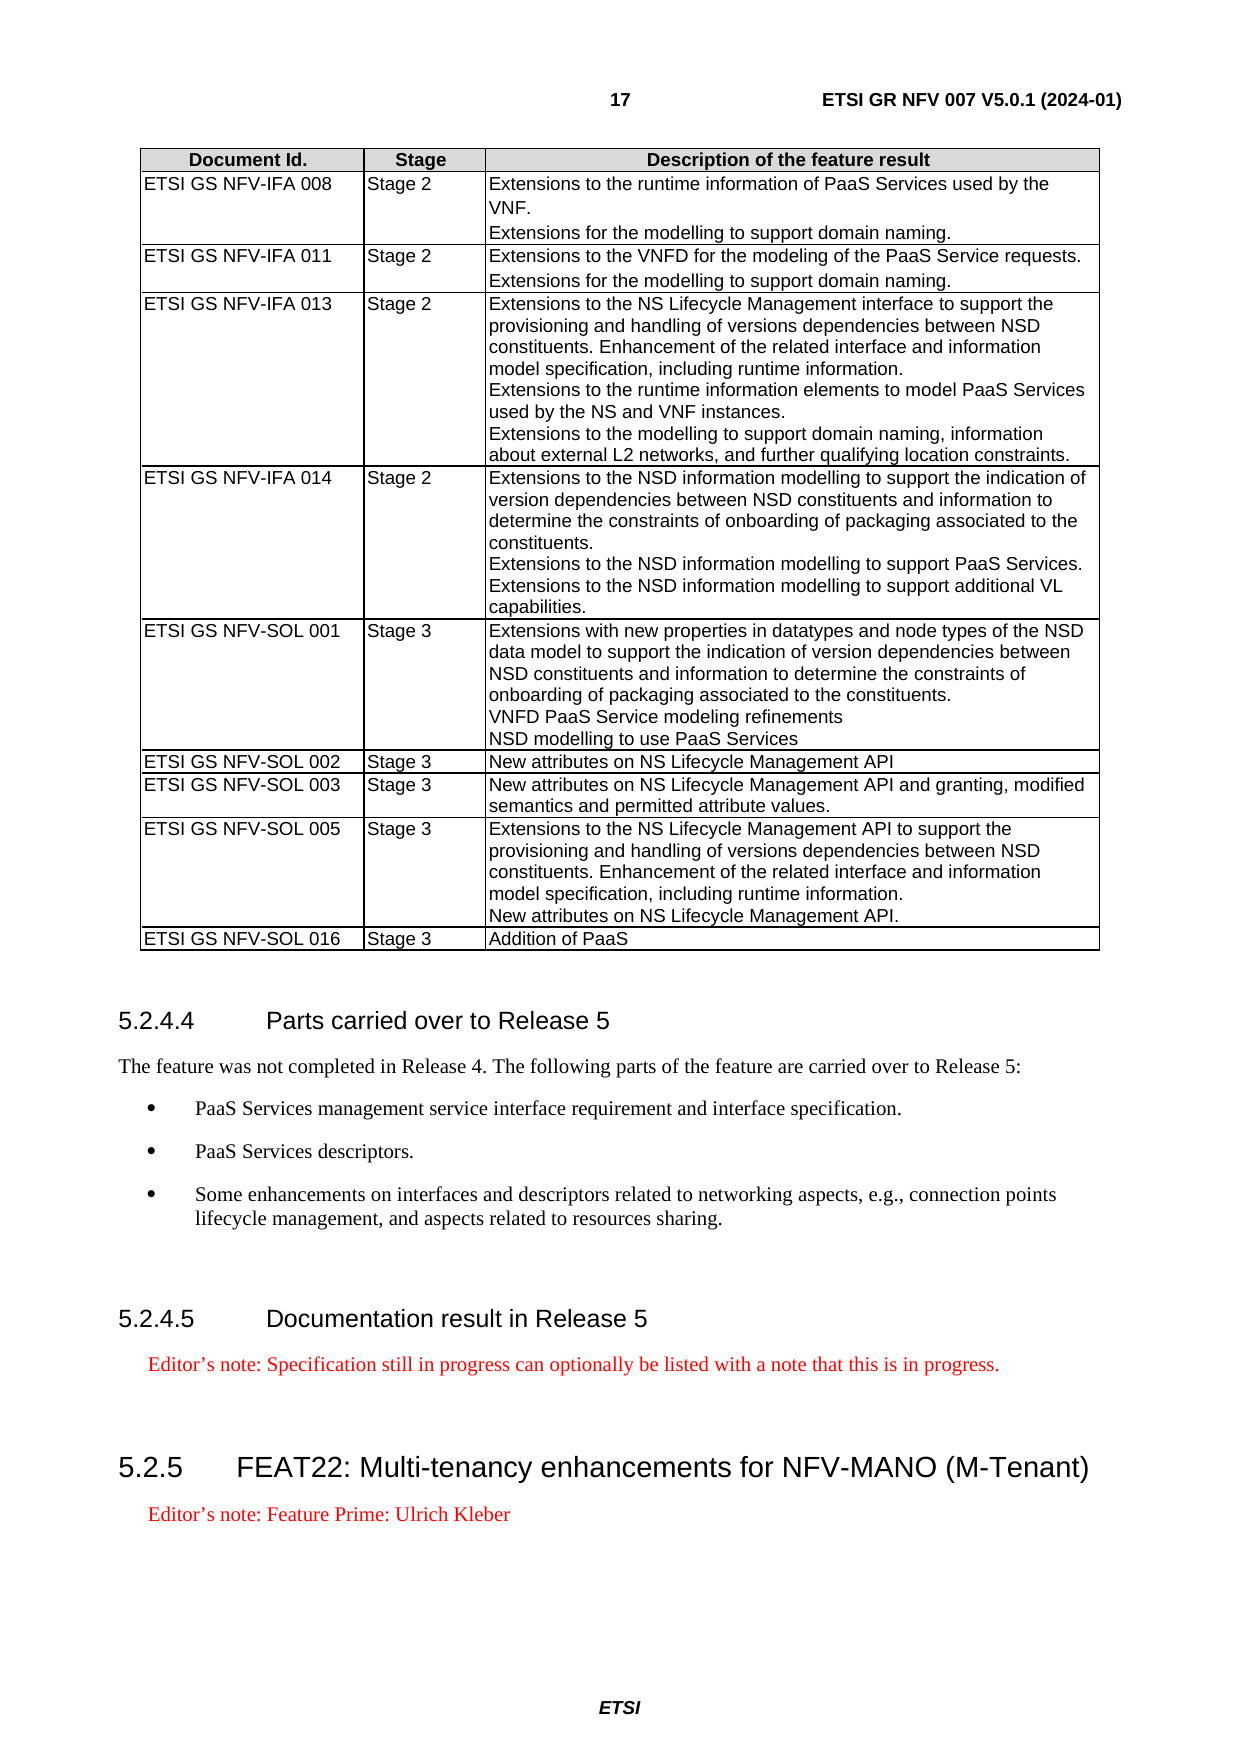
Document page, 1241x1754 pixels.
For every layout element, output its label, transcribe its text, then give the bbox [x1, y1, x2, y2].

table_cell New attributes on NS Lifecycle Management API and granting, modified semantics and permitted attribute values. [486, 774, 1099, 817]
text Editor’s note: Specification still in progress can optionally be listed with a note that this is in progress. [148, 1352, 1122, 1376]
text PaaS Services management service interface requirement and interface specification. [148, 1096, 1122, 1120]
table_cell Stage 3 [365, 928, 485, 949]
table_cell Extensions with new properties in datatypes and node types of the NSD data model to support the indication of version dependencies between NSD constituents and information to determine the constraints of onboarding of packaging associated to the constituents. VNFD PaaS Service modeling refinements NSD modelling to use PaaS Services [486, 620, 1099, 749]
table_cell New attributes on NS Lifecycle Management API [486, 751, 1099, 772]
table_cell ETSI GS NFV-IFA 013 [141, 293, 363, 465]
text The feature was not completed in Release 4. The following parts of the feature are carried over to Release 5: [118, 1053, 1122, 1078]
table_header Document Id. [141, 149, 363, 171]
table_cell Extensions to the runtime information of PaaS Services used by the VNF. Extensions for the modelling to support domain naming. [486, 172, 1099, 243]
text PaaS Services descriptors. [148, 1139, 1122, 1163]
table_cell Extensions to the NS Lifecycle Management API to support the provisioning and handling of versions dependencies between NSD constituents. Enhancement of the related interface and information model specification, including runtime information. New attributes on NS Lifecycle Management API. [486, 818, 1099, 926]
table_cell Stage 3 [365, 818, 485, 926]
table_cell ETSI GS NFV-IFA 008 [141, 172, 363, 243]
table_header Stage [365, 149, 485, 171]
subtitle 5.2.4.4 Parts carried over to Release 5 [118, 1006, 1122, 1035]
table_cell Extensions to the NSD information modelling to support the indication of version dependencies between NSD constituents and information to determine the constraints of onboarding of packaging associated to the constituents. Extensions to the NSD information modelling to support PaaS Services. Extensions to the NSD information modelling to support additional VL capabilities. [486, 467, 1099, 618]
text Editor’s note: Feature Prime: Ulrich Kleber [148, 1502, 1122, 1526]
table_cell ETSI GS NFV-IFA 014 [141, 466, 363, 618]
text Some enhancements on interfaces and descriptors related to networking aspects, e.g., connection points lifecycle management, and aspects related to resources sharing. [148, 1182, 1122, 1230]
subtitle 5.2.5 FEAT22: Multi-tenancy enhancements for NFV-MANO (M-Tenant) [118, 1450, 1122, 1483]
table_cell Extensions to the VNFD for the modeling of the PaaS Service requests. Extensions for the modelling to support domain naming. [486, 245, 1099, 291]
table_cell ETSI GS NFV-SOL 016 [141, 927, 363, 949]
subtitle 5.2.4.5 Documentation result in Release 5 [118, 1304, 1122, 1333]
table_cell ETSI GS NFV-SOL 003 [141, 773, 363, 817]
table_cell Addition of PaaS [486, 928, 1099, 949]
table_cell ETSI GS NFV-SOL 005 [141, 818, 363, 926]
table_cell Stage 2 [365, 467, 485, 618]
table_cell ETSI GS NFV-SOL 002 [141, 750, 363, 772]
table_header Description of the feature result [486, 149, 1099, 171]
table_cell Stage 3 [365, 774, 485, 817]
table_cell Stage 2 [365, 172, 485, 243]
table_cell Stage 2 [365, 245, 485, 291]
table_cell ETSI GS NFV-SOL 001 [141, 619, 363, 749]
table_cell ETSI GS NFV-IFA 011 [141, 245, 363, 291]
table_cell Stage 2 [365, 293, 485, 465]
table_cell Extensions to the NS Lifecycle Management interface to support the provisioning and handling of versions dependencies between NSD constituents. Enhancement of the related interface and information model specification, including runtime information. Extensions to the runtime information elements to model PaaS Services used by the NS and VNF instances. Extensions to the modelling to support domain naming, information about external L2 networks, and further qualifying location constraints. [486, 293, 1099, 465]
table_cell Stage 3 [365, 751, 485, 772]
table_cell Stage 3 [365, 620, 485, 749]
